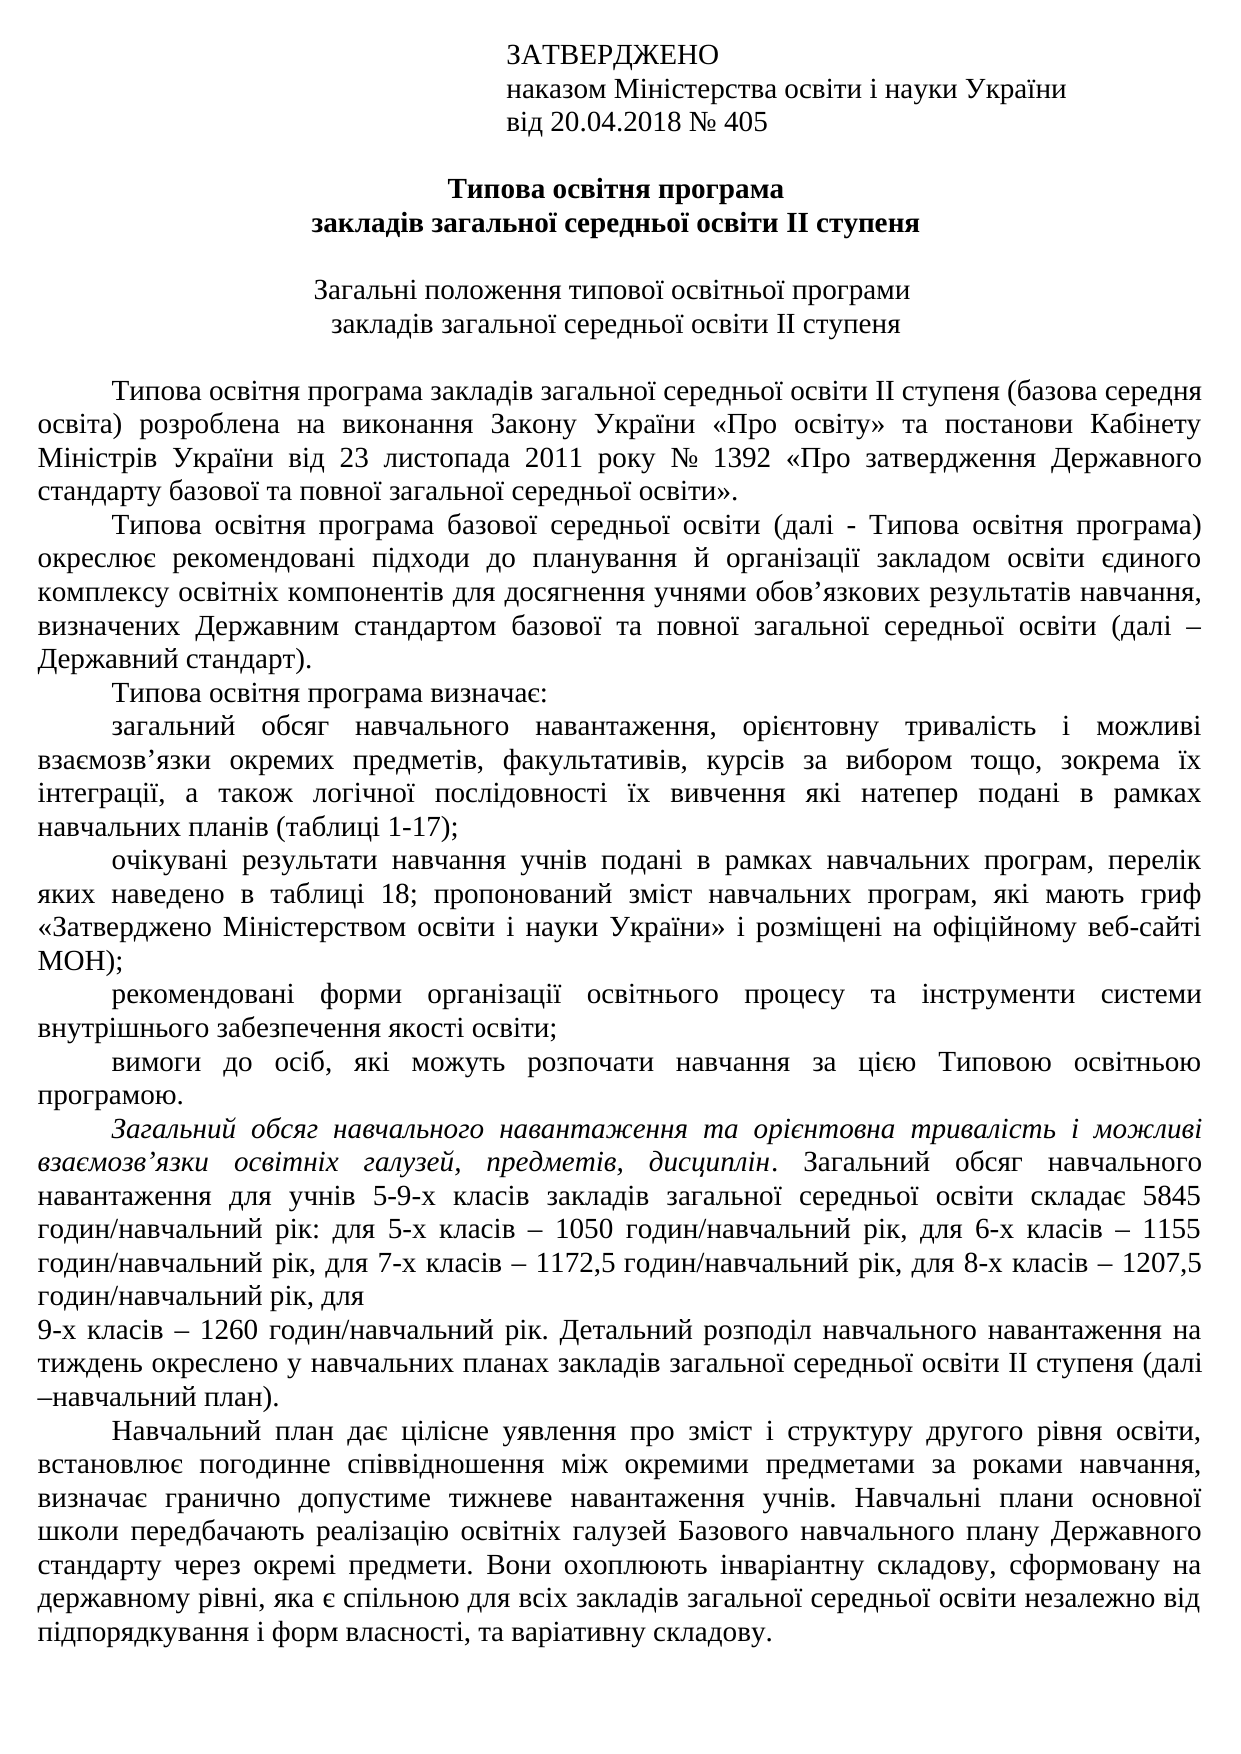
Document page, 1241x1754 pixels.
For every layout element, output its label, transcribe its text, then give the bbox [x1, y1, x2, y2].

text ЗАТВЕРДЖЕНО [506, 37, 1203, 71]
text Загальний обсяг навчального навантаження та орієнтовна тривалість і можливі взаємозв’язки освітніх галузей, предметів, дисциплін. Загальний обсяг навчального навантаження для учнів 5-9-х класів закладів загальної середньої освіти складає 5845 годин/навчальний рік: для 5-х класів – 1050 годин/навчальний рік, для 6-х класів – 1155 годин/навчальний рік, для 7-х класів – 1172,5 годин/навчальний рік, для 8-х класів – 1207,5 годин/навчальний рік, для 9-х класів – 1260 годин/навчальний рік. Детальний розподіл навчального навантаження на тиждень окреслено у навчальних планах закладів загальної середньої освіти ІІ ступеня (далі –навчальний план). [37, 1111, 1203, 1413]
text Типова освітня програма закладів загальної середньої освіти ІІ ступеня (базова середня освіта) розроблена на виконання Закону України «Про освіту» та постанови Кабінету Міністрів України від 23 листопада 2011 року № 1392 «Про затвердження Державного стандарту базової та повної загальної середньої освіти». [37, 373, 1203, 507]
text Загальні положення типової освітньої програми закладів загальної середньої освіти ІІ ступеня [37, 272, 1194, 339]
text Типова освітня програма [37, 172, 1194, 205]
text наказом Міністерства освіти і науки України [506, 71, 1203, 104]
text закладів загальної середньої освіти ІІ ступеня [37, 205, 1194, 239]
text від 20.04.2018 № 405 [506, 104, 1203, 138]
text Навчальний план дає цілісне уявлення про зміст і структуру другого рівня освіти, встановлює погодинне співвідношення між окремими предметами за роками навчання, визначає гранично допустиме тижневе навантаження учнів. Навчальні плани основної школи передбачають реалізацію освітніх галузей Базового навчального плану Державного стандарту через окремі предмети. Вони охоплюють інваріантну складову, сформовану на державному рівні, яка є спільною для всіх закладів загальної середньої освіти незалежно від підпорядкування і форм власності, та варіативну складову. [37, 1413, 1203, 1647]
text вимоги до осіб, які можуть розпочати навчання за цією Типовою освітньою програмою. [37, 1044, 1203, 1111]
text загальний обсяг навчального навантаження, орієнтовну тривалість і можливі взаємозв’язки окремих предметів, факультативів, курсів за вибором тощо, зокрема їх інтеграції, а також логічної послідовності їх вивчення які натепер подані в рамках навчальних планів (таблиці 1-17); [37, 708, 1203, 842]
text рекомендовані форми організації освітнього процесу та інструменти системи внутрішнього забезпечення якості освіти; [37, 977, 1203, 1044]
text Типова освітня програма визначає: [37, 675, 1203, 708]
text очікувані результати навчання учнів подані в рамках навчальних програм, перелік яких наведено в таблиці 18; пропонований зміст навчальних програм, які мають гриф «Затверджено Міністерством освіти і науки України» і розміщені на офіційному веб-сайті МОН); [37, 842, 1203, 977]
text Типова освітня програма базової середньої освіти (далі - Типова освітня програма) окреслює рекомендовані підходи до планування й організації закладом освіти єдиного комплексу освітніх компонентів для досягнення учнями обов’язкових результатів навчання, визначених Державним стандартом базової та повної загальної середньої освіти (далі – Державний стандарт). [37, 507, 1203, 675]
